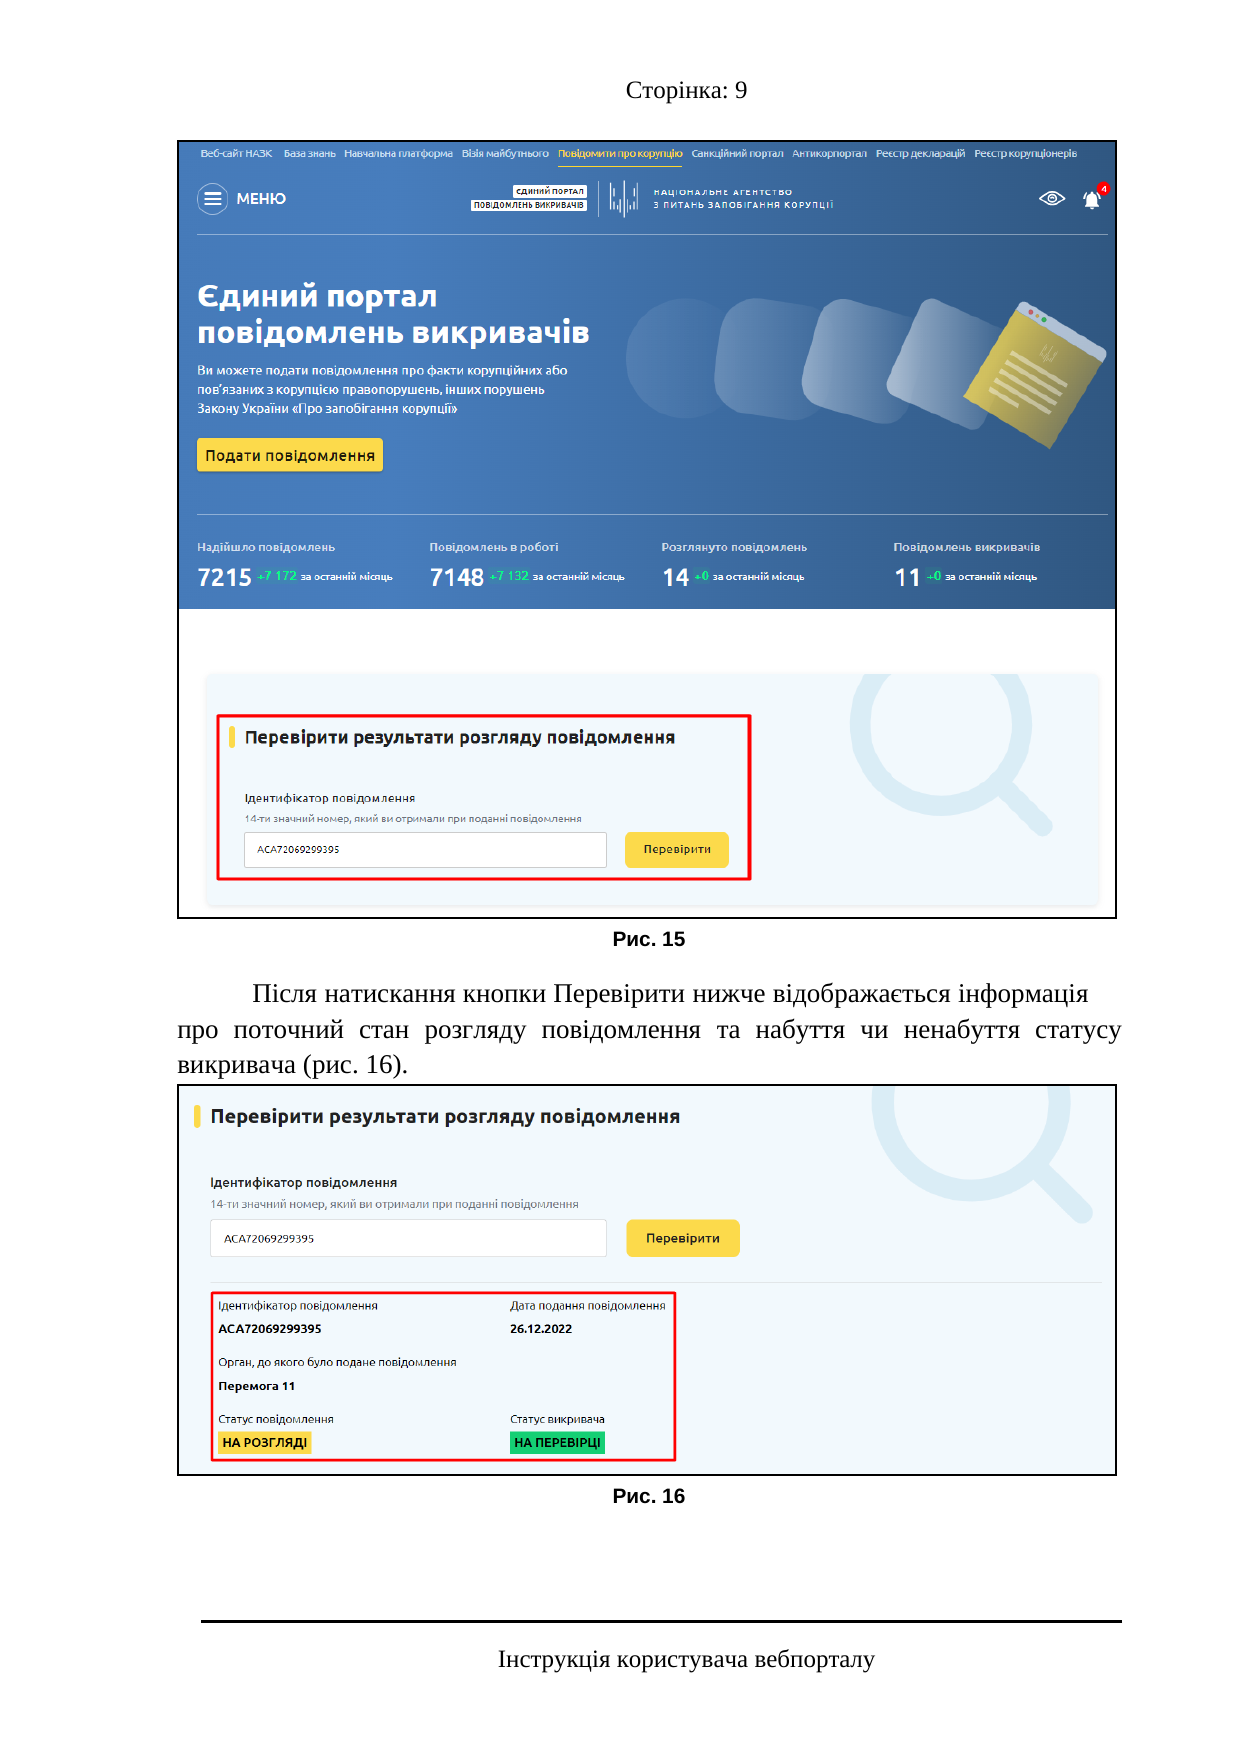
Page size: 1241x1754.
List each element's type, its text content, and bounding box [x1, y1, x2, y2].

picture [179, 142, 1115, 917]
text Після натискання кнопки Перевірити інформаці про поточний стан розгляду повідомлення (рис. 16). [177, 977, 1122, 1080]
picture [179, 1086, 1115, 1474]
